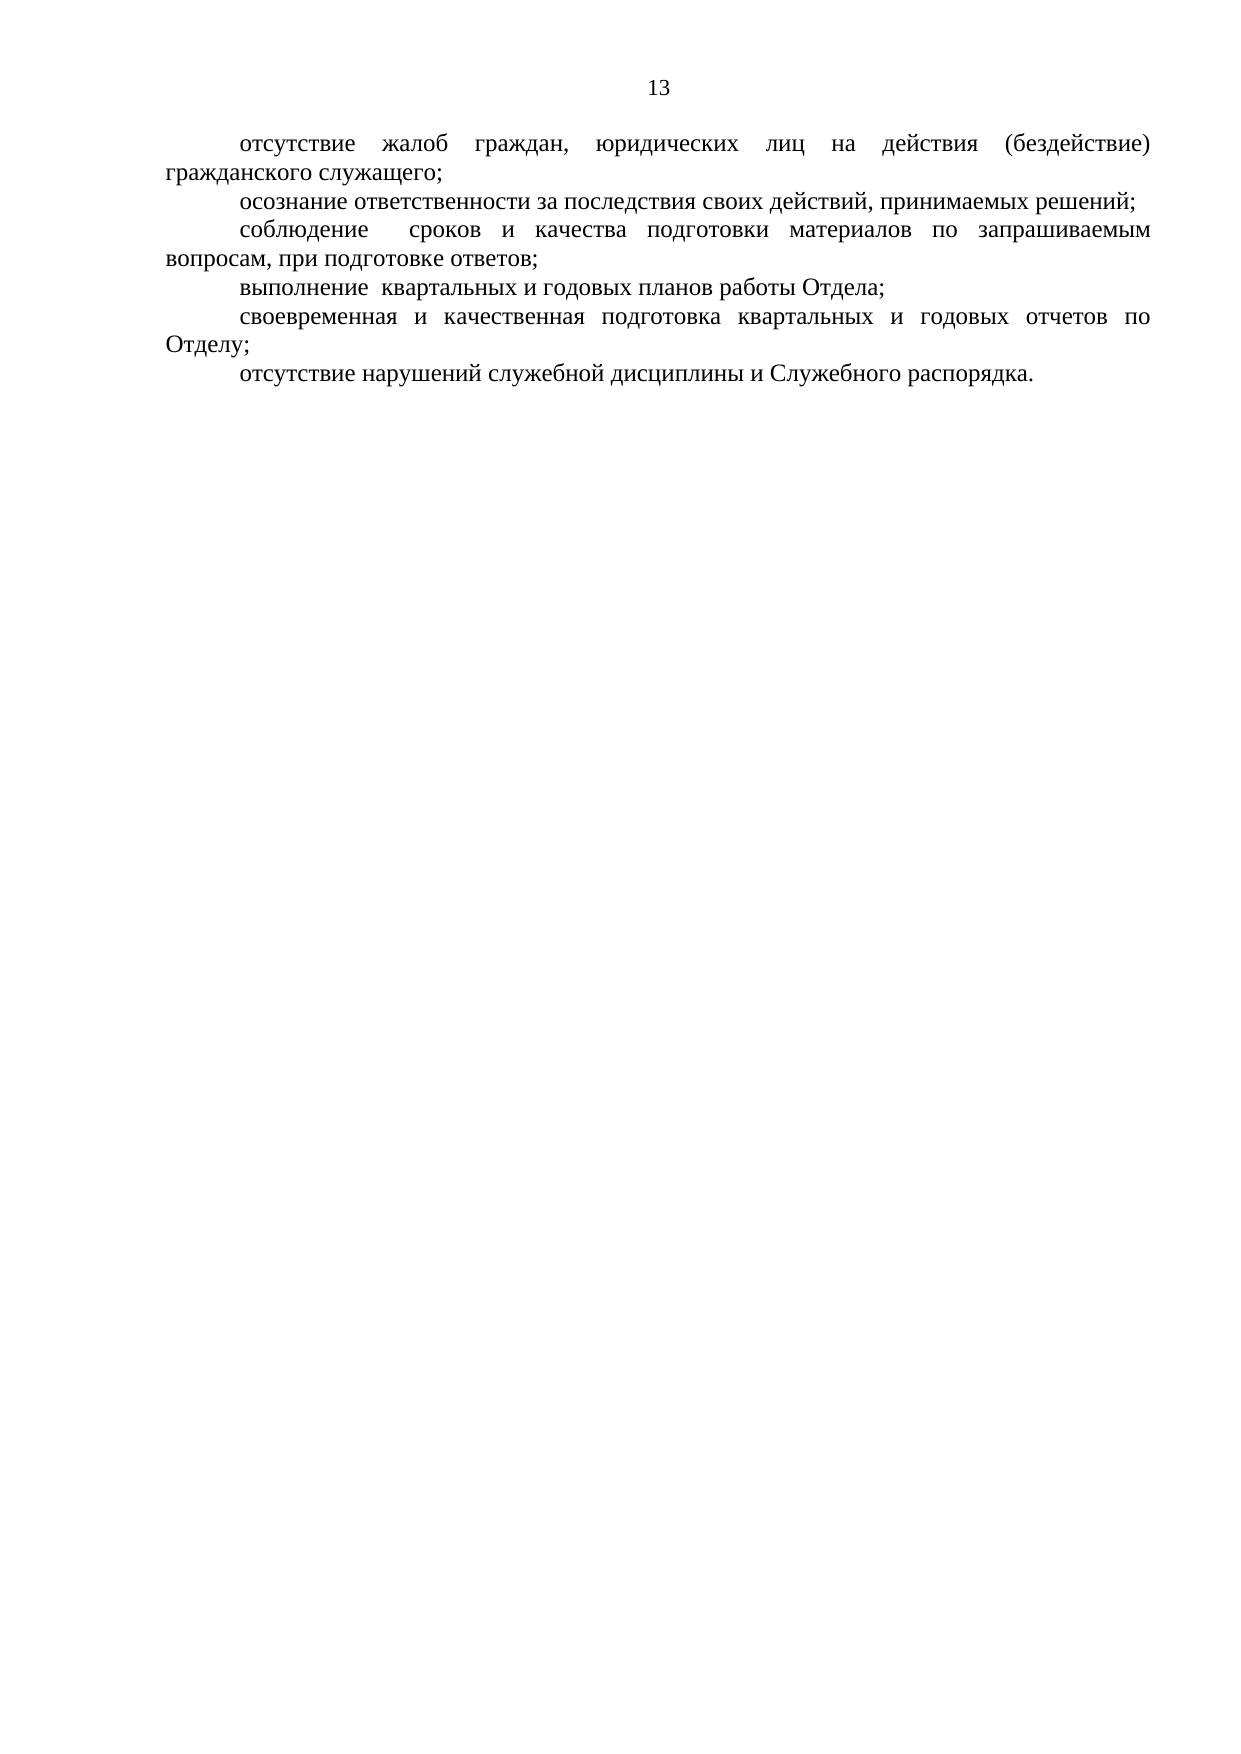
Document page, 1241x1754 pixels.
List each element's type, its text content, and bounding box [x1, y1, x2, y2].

text своевременная и качественная подготовка квартальных и годовых отчетов по Отделу; [165, 301, 1152, 358]
text отсутствие жалоб граждан, юридических лиц на действия (бездействие) гражданского служащего; [165, 128, 1152, 186]
text осознание ответственности за последствия своих действий, принимаемых решений; [165, 186, 1152, 214]
text выполнение квартальных и годовых планов работы Отдела; [165, 272, 1152, 301]
text отсутствие нарушений служебной дисциплины и Служебного распорядка. [165, 358, 1152, 387]
text соблюдение сроков и качества подготовки материалов по запрашиваемым вопросам, при подготовке ответов; [165, 214, 1152, 272]
